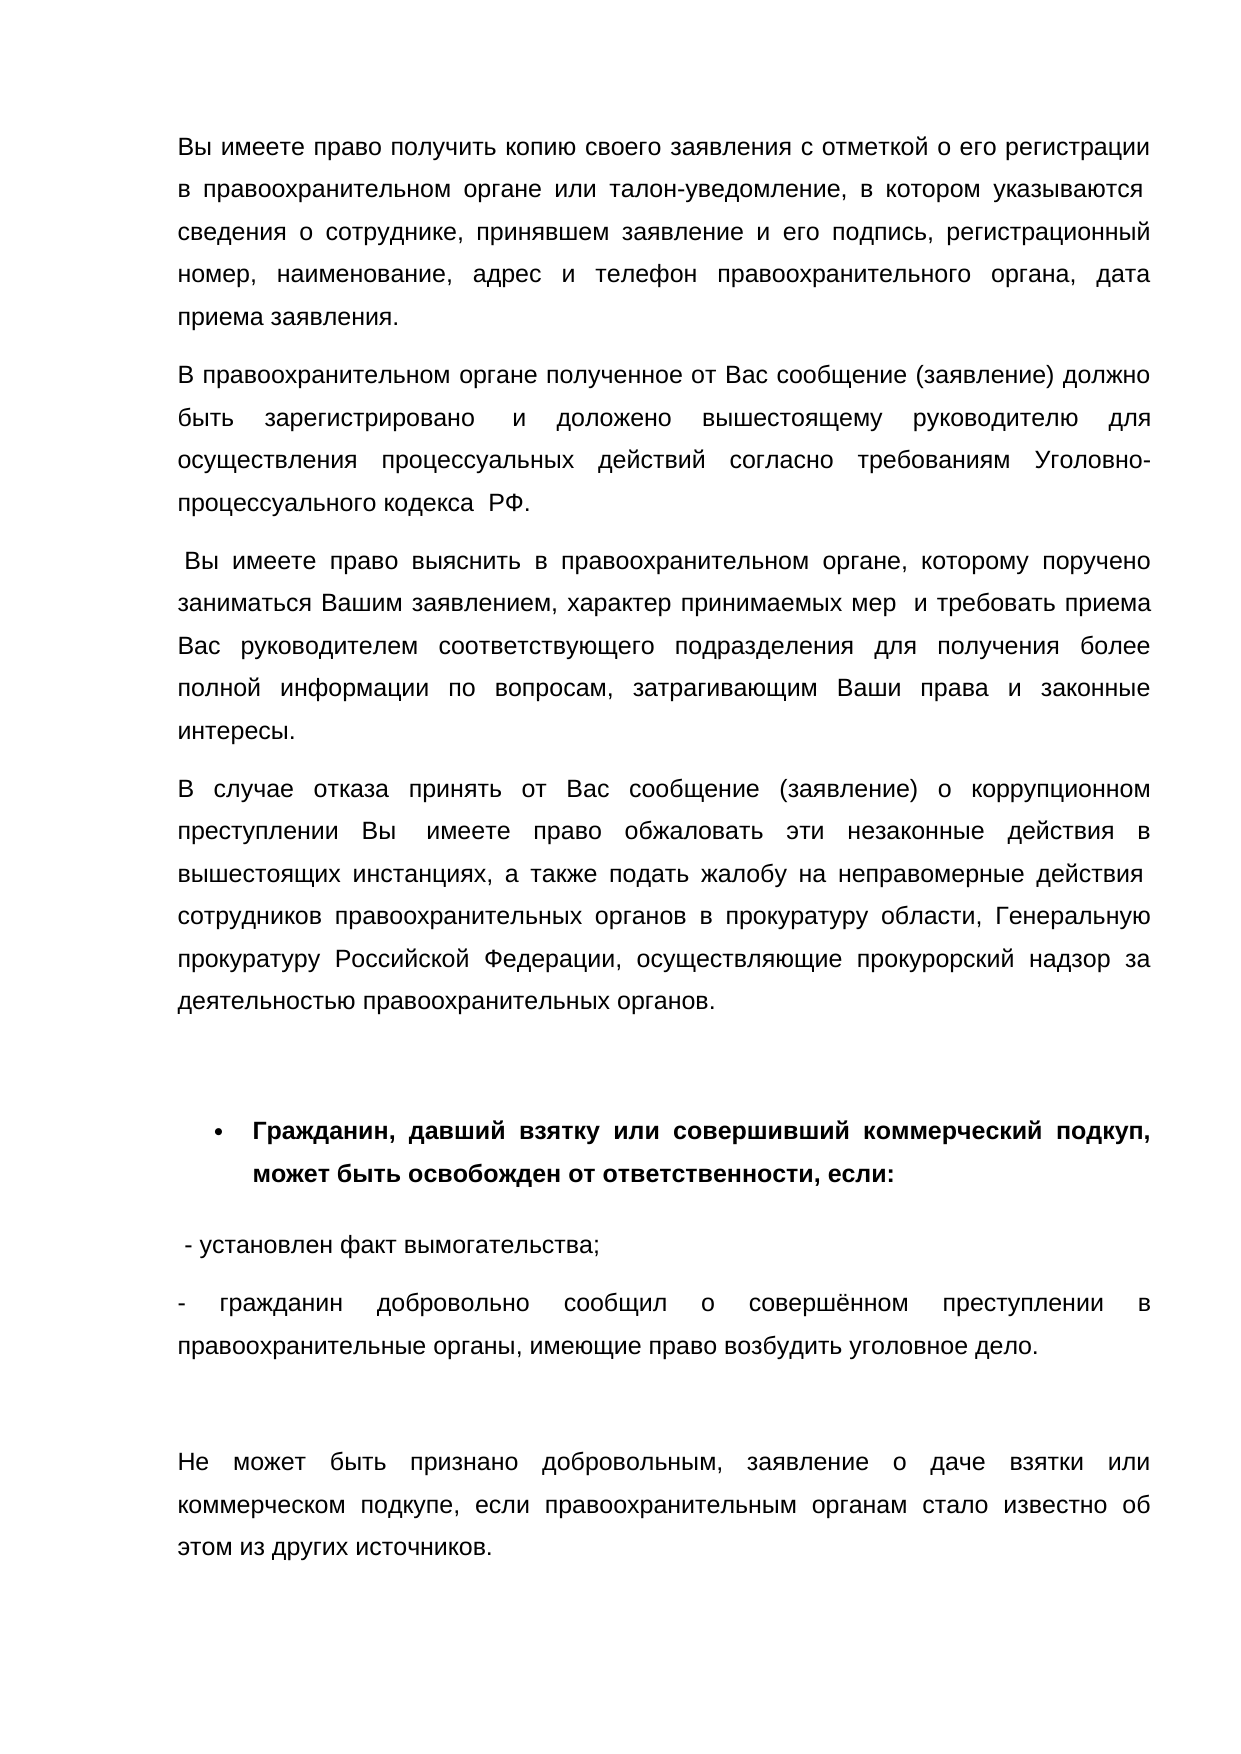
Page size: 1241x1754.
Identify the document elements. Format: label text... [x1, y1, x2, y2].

text В случае отказа принять от Вас сообщение (заявление) о коррупционном преступлении Вы имеете право обжаловать эти незаконные действия в вышестоящих инстанциях, а также подать жалобу на неправомерные действия сотрудников правоохранительных органов в прокуратуру области, Генеральную прокуратуру Российской Федерации, осуществляющие прокурорский надзор за деятельностью правоохранительных органов. [177, 760, 1152, 1015]
text В правоохранительном органе полученное от Вас сообщение (заявление) должно быть зарегистрировано и доложено вышестоящему руководителю для осуществления процессуальных действий согласно требованиям Уголовно-процессуального кодекса РФ. [177, 346, 1152, 516]
list Гражданин, давший взятку или совершивший коммерческий подкуп, может быть освобожден от ответственности, если: [215, 1102, 1152, 1187]
text - гражданин добровольно сообщил о совершённом преступлении в правоохранительные органы, имеющие право возбудить уголовное дело. [177, 1274, 1152, 1359]
text Вы имеете право выяснить в правоохранительном органе, которому поручено заниматься Вашим заявлением, характер принимаемых мер и требовать приема Вас руководителем соответствующего подразделения для получения более полной информации по вопросам, затрагивающим Ваши права и законные интересы. [177, 532, 1152, 744]
text - установлен факт вымогательства; [177, 1216, 1152, 1259]
text Не может быть признано добровольным, заявление о даче взятки или коммерческом подкупе, если правоохранительным органам стало известно об этом из других источников. [177, 1433, 1152, 1561]
text Вы имеете право получить копию своего заявления с отметкой о его регистрации в правоохранительном органе или талон-уведомление, в котором указываются сведения о сотруднике, принявшем заявление и его подпись, регистрационный номер, наименование, адрес и телефон правоохранительного органа, дата приема заявления. [177, 118, 1152, 331]
